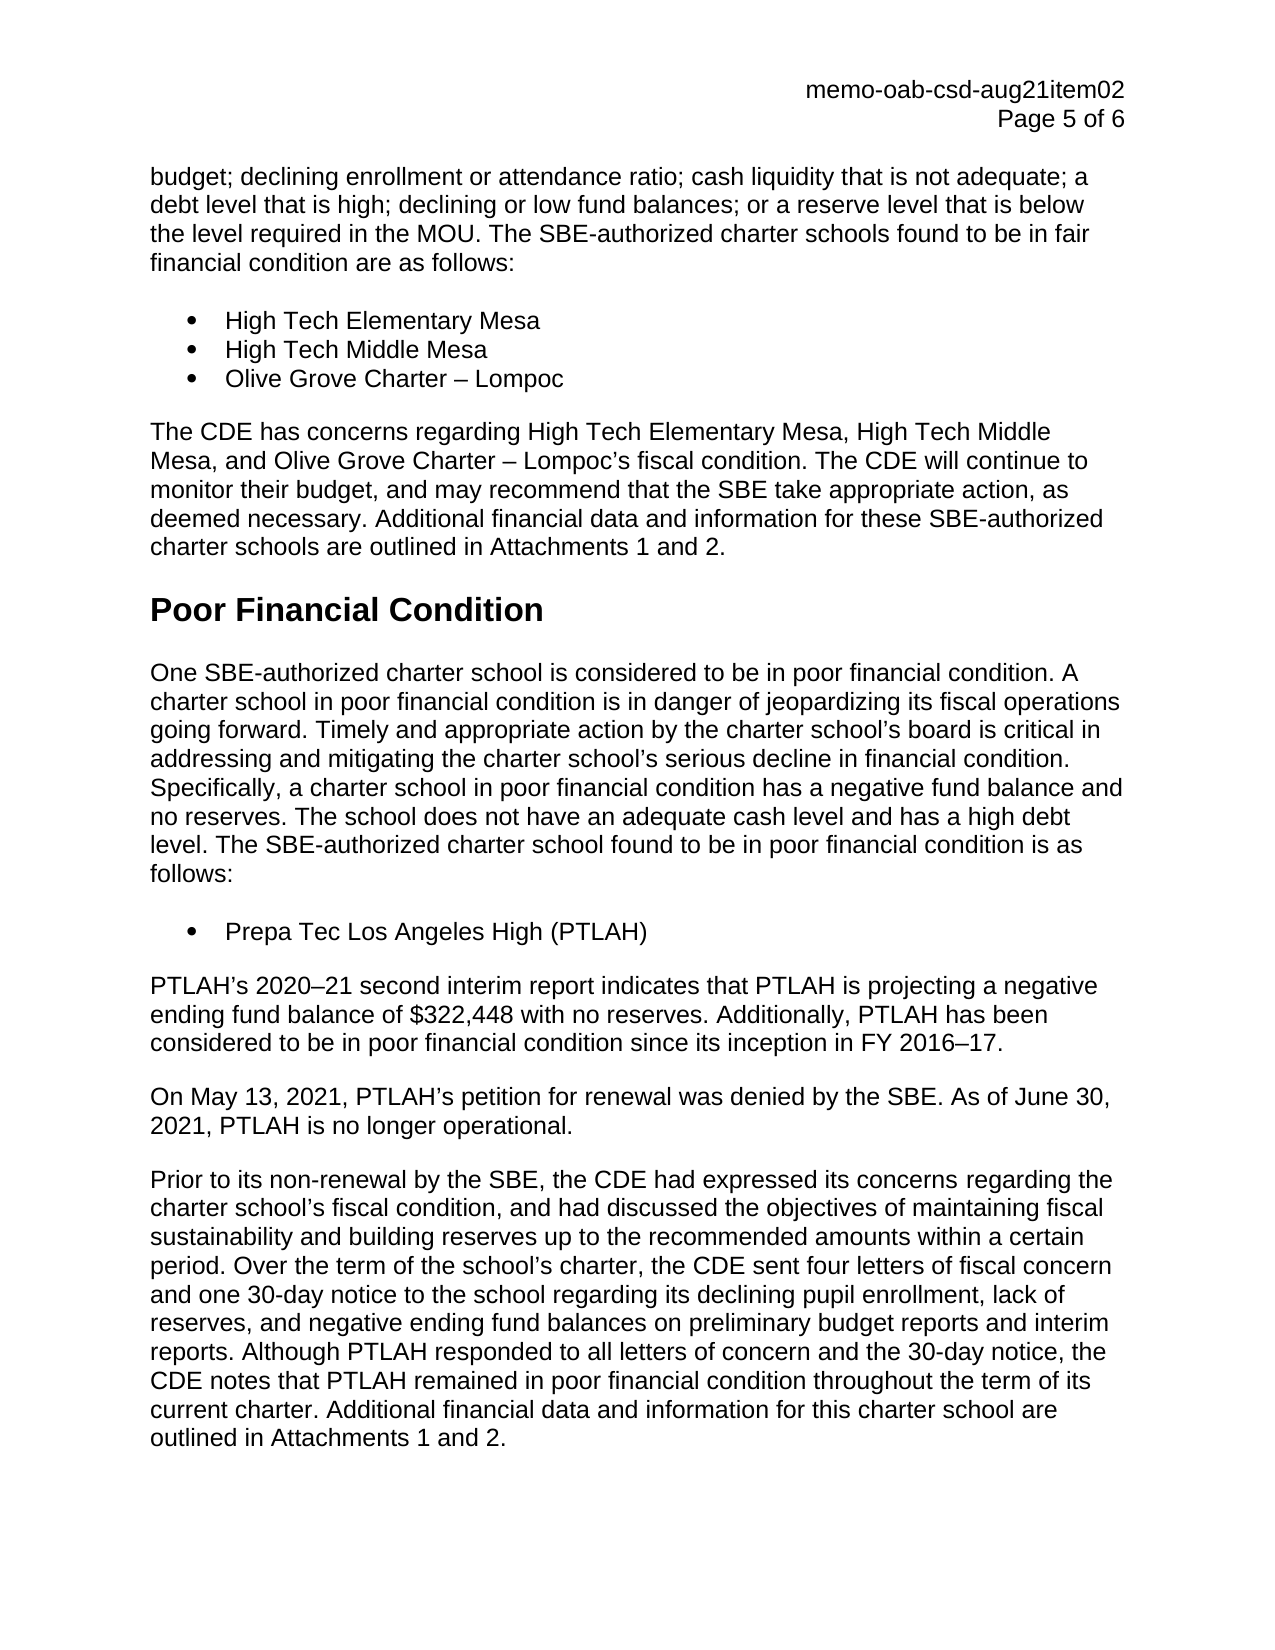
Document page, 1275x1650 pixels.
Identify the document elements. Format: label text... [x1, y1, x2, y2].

list Prepa Tec Los Angeles High (PTLAH) [187, 917, 1125, 946]
text One SBE-authorized charter school is considered to be in poor financial condition. A charter school in poor financial condition is in danger of jeopardizing its fiscal operations going forward. Timely and appropriate action by the charter school’s board is critical in addressing and mitigating the charter school’s serious decline in financial condition. Specifically, a charter school in poor financial condition has a negative fund balance and no reserves. The school does not have an adequate cash level and has a high debt level. The SBE-authorized charter school found to be in poor financial condition is as follows: [150, 658, 1125, 888]
list High Tech Elementary Mesa [187, 306, 1125, 335]
text On May 13, 2021, PTLAH’s petition for renewal was denied by the SBE. As of June 30, 2021, PTLAH is no longer operational. [150, 1082, 1125, 1140]
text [150, 162, 1125, 277]
text Prior to its non-renewal by the SBE, the CDE had expressed its concerns regarding the charter school’s fiscal condition, and had discussed the objectives of maintaining fiscal sustainability and building reserves up to the recommended amounts within a certain period. Over the term of the school’s charter, the CDE sent four letters of fiscal concern and one 30-day notice to the school regarding its declining pupil enrollment, lack of reserves, and negative ending fund balances on preliminary budget reports and interim reports. Although PTLAH responded to all letters of concern and the 30-day notice, the CDE notes that PTLAH remained in poor financial condition throughout the term of its current charter. Additional financial data and information for this charter school are outlined in Attachments 1 and 2. [150, 1165, 1125, 1452]
subtitle Poor Financial Condition [150, 590, 1125, 629]
list Olive Grove Charter – Lompoc [187, 363, 1125, 392]
text PTLAH’s 2020–21 second interim report indicates that PTLAH is projecting a negative ending fund balance of $322,448 with no reserves. Additionally, PTLAH has been considered to be in poor financial condition since its inception in FY 2016–17. [150, 971, 1125, 1057]
list High Tech Middle Mesa [187, 335, 1125, 363]
text The CDE has concerns regarding High Tech Elementary Mesa, High Tech Middle Mesa, and Olive Grove Charter – Lompoc’s fiscal condition. The CDE will continue to monitor their budget, and may recommend that the SBE take appropriate action, as deemed necessary. Additional financial data and information for these SBE-authorized charter schools are outlined in Attachments 1 and 2. [150, 417, 1125, 561]
